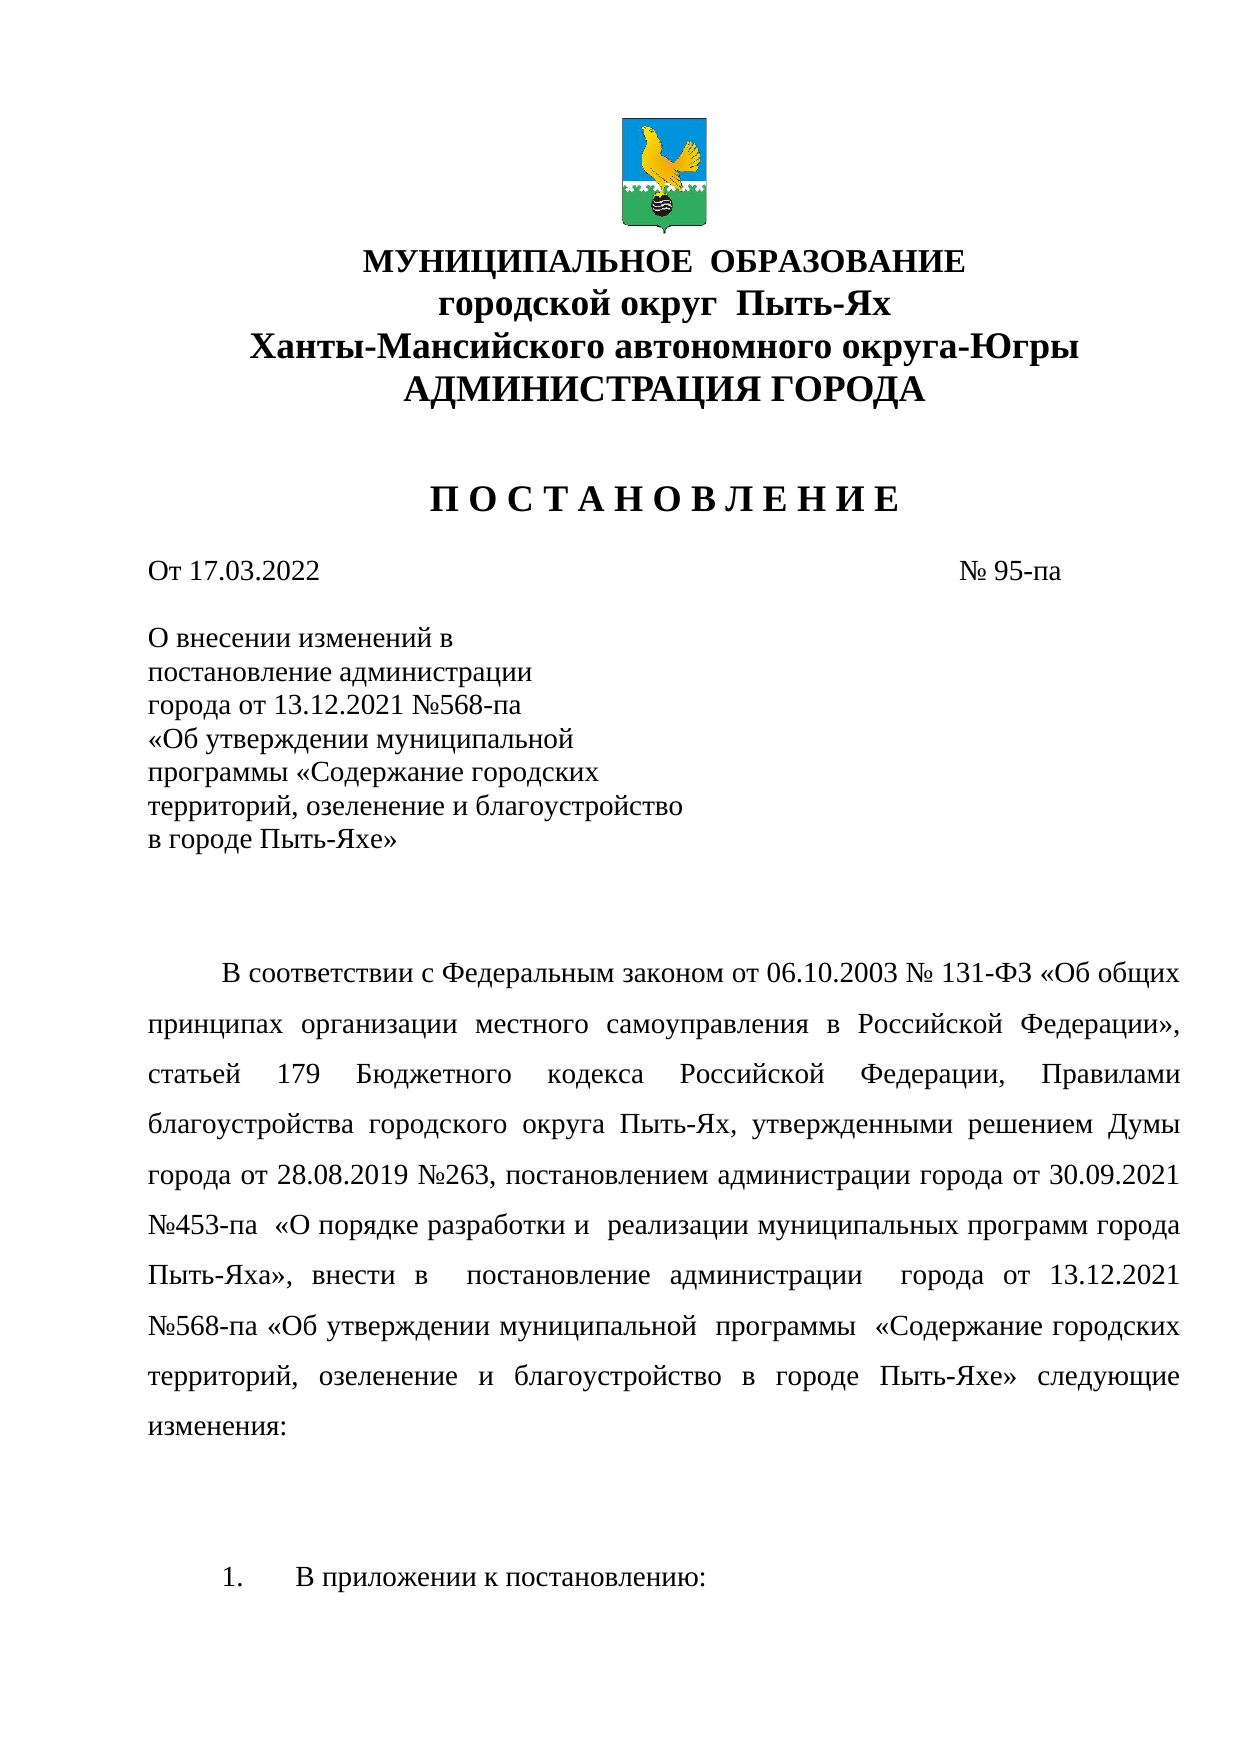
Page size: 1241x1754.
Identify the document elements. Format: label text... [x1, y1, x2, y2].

text в городе Пыть-Яхе» [148, 821, 1181, 855]
text «Об утверждении муниципальной [148, 721, 1181, 754]
list В приложении к постановлению: [148, 1559, 1181, 1593]
text города от 13.12.2021 №568-па [148, 687, 1181, 721]
text территорий, озеленение и благоустройство [148, 788, 1181, 821]
text От 17.03.2022 № 95-па [148, 553, 1181, 587]
text Ханты-Мансийского автономного округа-Югры [148, 323, 1181, 366]
text П О С Т А Н О В Л Е Н И Е [148, 476, 1181, 519]
text программы «Содержание городских [148, 754, 1181, 788]
text МУНИЦИПАЛЬНОЕ ОБРАЗОВАНИЕ [148, 242, 1181, 280]
subtitle АДМИНИСТРАЦИЯ ГОРОДА [148, 366, 1181, 409]
text О внесении изменений в [148, 620, 1181, 654]
text городской округ Пыть-Ях [148, 280, 1181, 323]
text В соответствии с Федеральным законом от 06.10.2003 № 131-ФЗ «Об общих принципах организации местного самоуправления в Российской Федерации», статьей 179 Бюджетного кодекса Российской Федерации, Правилами благоустройства городского округа Пыть-Ях, утвержденными решением Думы города от 28.08.2019 №263, постановлением администрации города от 30.09.2021 №453-па «О порядке разработки и реализации муниципальных программ города Пыть-Яха», внести в постановление администрации города от 13.12.2021 №568-па «Об утверждении муниципальной программы «Содержание городских территорий, озеленение и благоустройство в городе Пыть-Яхе» следующие изменения: [148, 956, 1181, 1442]
picture [622, 118, 707, 242]
text постановление администрации [148, 654, 1181, 687]
